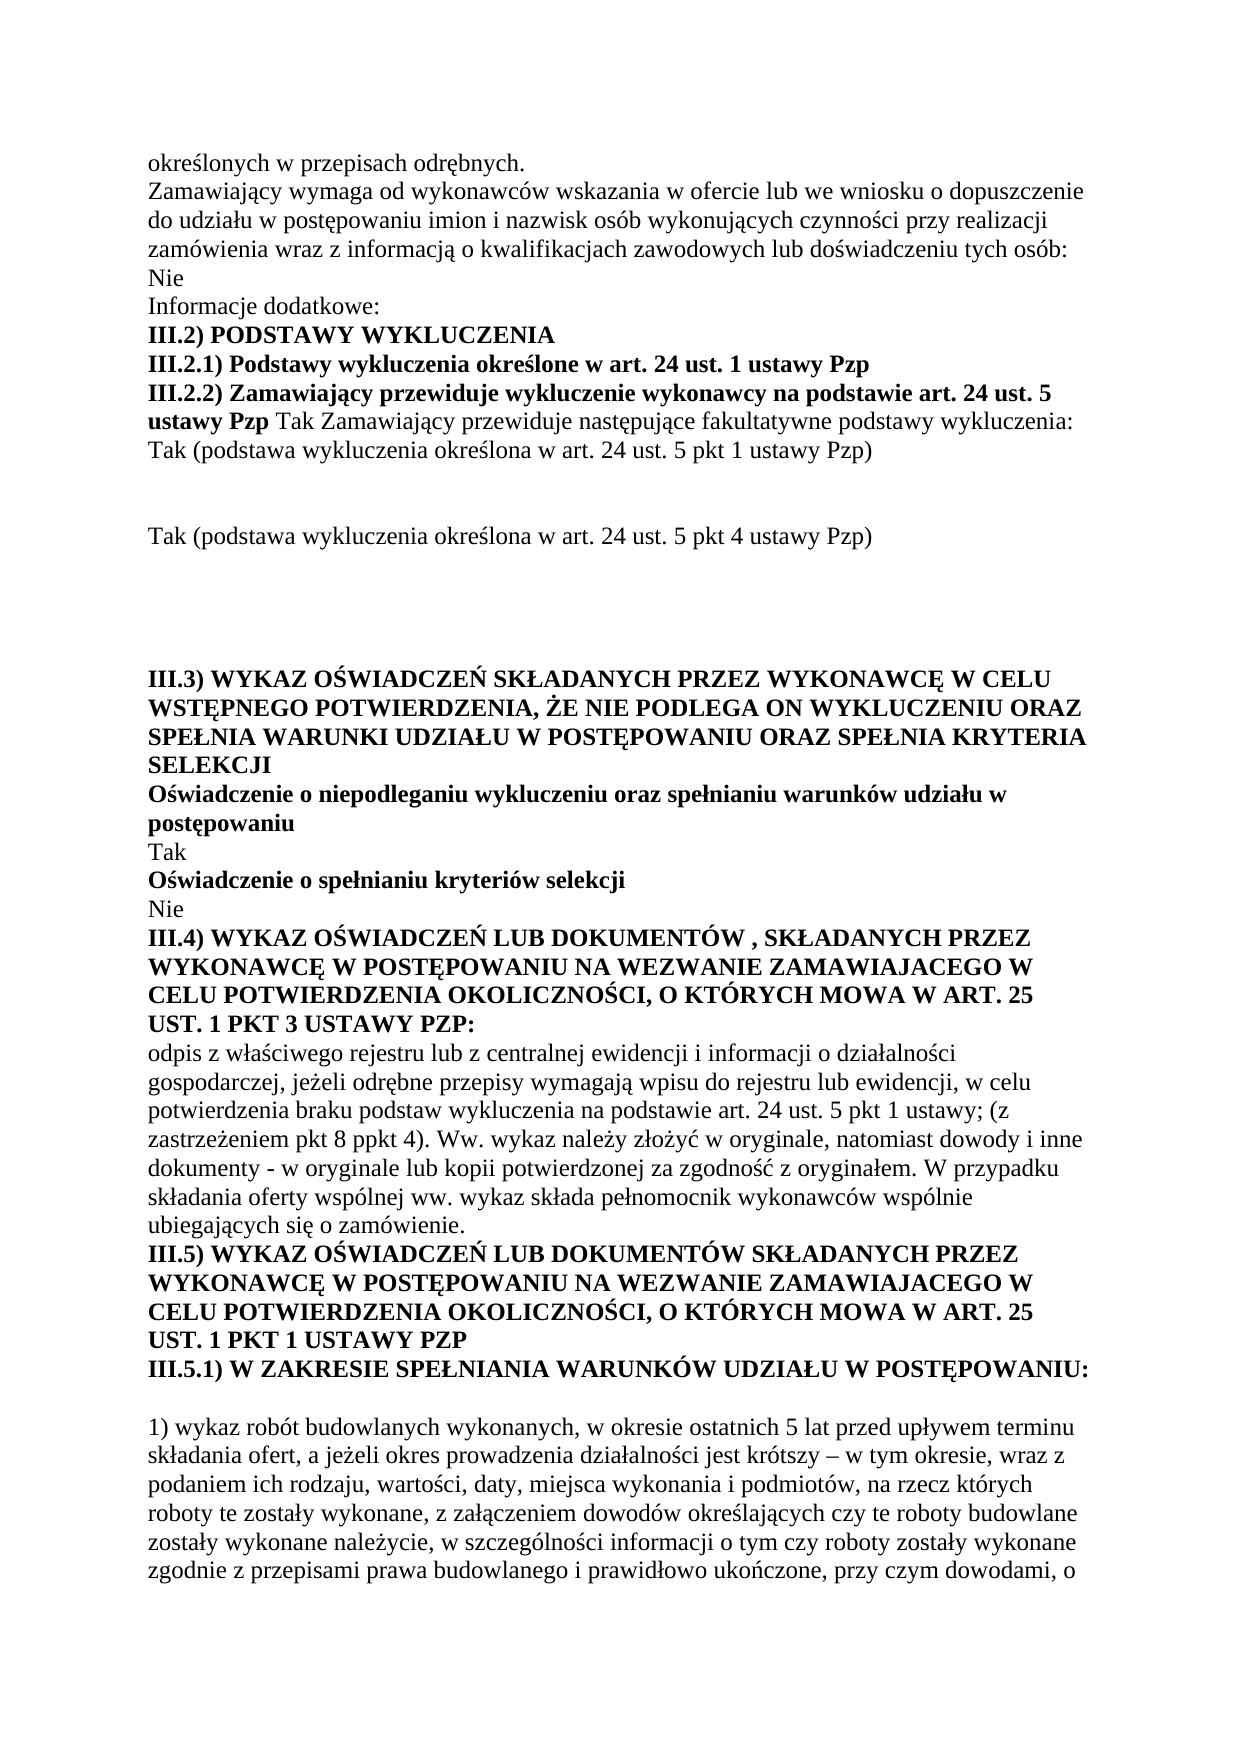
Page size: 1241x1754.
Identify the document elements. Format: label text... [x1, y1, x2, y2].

text III.4) WYKAZ OŚWIADCZEŃ LUB DOKUMENTÓW , SKŁADANYCH PRZEZ WYKONAWCĘ W POSTĘPOWANIU NA WEZWANIE ZAMAWIAJACEGO W CELU POTWIERDZENIA OKOLICZNOŚCI, O KTÓRYCH MOWA W ART. 25 UST. 1 PKT 3 USTAWY PZP: [148, 923, 1093, 1038]
text III.5) WYKAZ OŚWIADCZEŃ LUB DOKUMENTÓW SKŁADANYCH PRZEZ WYKONAWCĘ W POSTĘPOWANIU NA WEZWANIE ZAMAWIAJACEGO W CELU POTWIERDZENIA OKOLICZNOŚCI, O KTÓRYCH MOWA W ART. 25 UST. 1 PKT 1 USTAWY PZP [148, 1239, 1093, 1354]
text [148, 148, 1093, 320]
text odpis z właściwego rejestru lub z centralnej ewidencji i informacji o działalności gospodarczej, jeżeli odrębne przepisy wymagają wpisu do rejestru lub ewidencji, w celu potwierdzenia braku podstaw wykluczenia na podstawie art. 24 ust. 5 pkt 1 ustawy; (z zastrzeżeniem pkt 8 ppkt 4). Ww. wykaz należy złożyć w oryginale, natomiast dowody i inne dokumenty - w oryginale lub kopii potwierdzonej za zgodność z oryginałem. W przypadku składania oferty wspólnej ww. wykaz składa pełnomocnik wykonawców wspólnie ubiegających się o zamówienie. [148, 1038, 1093, 1239]
text III.2.1) Podstawy wykluczenia określone w art. 24 ust. 1 ustawy Pzp III.2.2) Zamawiający przewiduje wykluczenie wykonawcy na podstawie art. 24 ust. 5 ustawy Pzp Tak Zamawiający przewiduje następujące fakultatywne podstawy wykluczenia: Tak (podstawa wykluczenia określona w art. 24 ust. 5 pkt 1 ustawy Pzp) Tak (podstawa wykluczenia określona w art. 24 ust. 5 pkt 4 ustawy Pzp) [148, 349, 1093, 664]
text Oświadczenie o niepodleganiu wykluczeniu oraz spełnianiu warunków udziału w postępowaniu Tak Oświadczenie o spełnianiu kryteriów selekcji Nie [148, 779, 1093, 923]
text III.2) PODSTAWY WYKLUCZENIA [148, 320, 1093, 349]
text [148, 1354, 1093, 1584]
text III.3) WYKAZ OŚWIADCZEŃ SKŁADANYCH PRZEZ WYKONAWCĘ W CELU WSTĘPNEGO POTWIERDZENIA, ŻE NIE PODLEGA ON WYKLUCZENIU ORAZ SPEŁNIA WARUNKI UDZIAŁU W POSTĘPOWANIU ORAZ SPEŁNIA KRYTERIA SELEKCJI [148, 664, 1093, 779]
